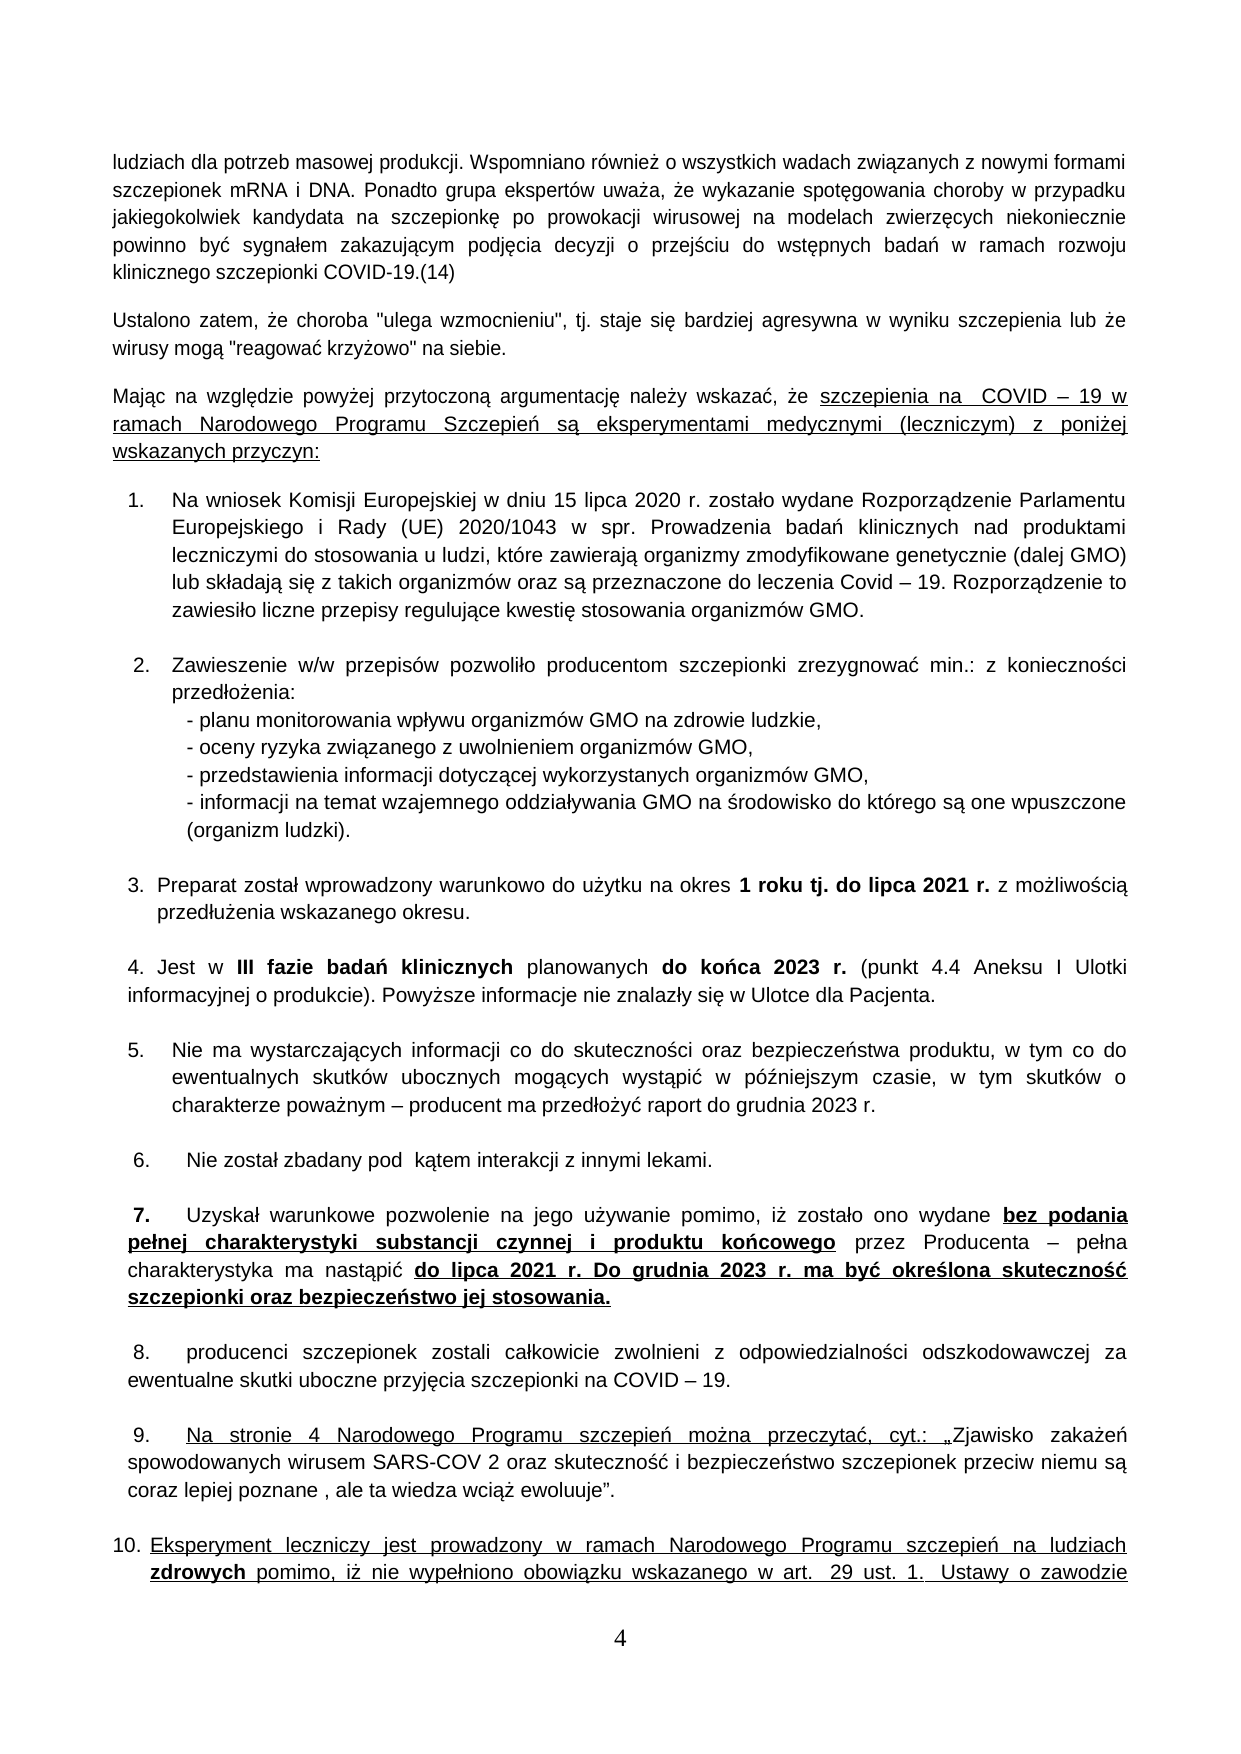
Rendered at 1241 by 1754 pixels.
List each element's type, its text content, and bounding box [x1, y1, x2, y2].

subtitle Nie ma wystarczających informacji co do skuteczności oraz bezpieczeństwa produktu, w tym co do ewentualnych skutków ubocznych mogących wystąpić w późniejszym czasie, w tym skutków o charakterze poważnym – producent ma przedłożyć raport do grudnia 2023 r. [127, 1037, 1128, 1116]
subtitle Preparat został wprowadzony warunkowo do użytku na okres 1 roku tj. do lipca 2021 r. z możliwością przedłużenia wskazanego okresu. [127, 872, 1128, 924]
subtitle Zawieszenie w/w przepisów pozwoliło producentom szczepionki zrezygnować min.: z konieczności przedłożenia: [133, 652, 1128, 704]
subtitle Na wniosek Komisji Europejskiej w dniu 15 lipca 2020 r. zostało wydane Rozporządzenie Parlamentu Europejskiego i Rady (UE) 2020/1043 w spr. Prowadzenia badań klinicznych nad produktami leczniczymi do stosowania u ludzi, które zawierają organizmy zmodyfikowane genetycznie (dalej GMO) lub składają się z takich organizmów oraz są przeznaczone do leczenia Covid – 19. Rozporządzenie to zawiesiło liczne przepisy regulujące kwestię stosowania organizmów GMO. [127, 487, 1128, 621]
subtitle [112, 1532, 1128, 1584]
subtitle Nie został zbadany pod kątem interakcji z innymi lekami. [127, 1147, 1128, 1171]
subtitle producenci szczepionek zostali całkowicie zwolnieni z odpowiedzialności odszkodowawczej za ewentualne skutki uboczne przyjęcia szczepionki na COVID – 19. [127, 1340, 1128, 1391]
subtitle Na stronie 4 Narodowego Programu szczepień można przeczytać, cyt.: „Zjawisko zakażeń spowodowanych wirusem SARS-COV 2 oraz skuteczność i bezpieczeństwo szczepionek przeciw niemu są coraz lepiej poznane , ale ta wiedza wciąż ewoluuje”. [127, 1422, 1128, 1501]
text Mając na względzie powyżej przytoczoną argumentację należy wskazać, że szczepienia na COVID – 19 w ramach Narodowego Programu Szczepień są eksperymentami medycznymi (leczniczym) z poniżej wskazanych przyczyn: [112, 434, 1128, 463]
subtitle - planu monitorowania wpływu organizmów GMO na zdrowie ludzkie, [186, 707, 1128, 731]
subtitle Uzyskał warunkowe pozwolenie na jego używanie pomimo, iż zostało ono wydane bez podania pełnej charakterystyki substancji czynnej i produktu końcowego przez Producenta – pełna charakterystyka ma nastąpić do lipca 2021 r. Do grudnia 2023 r. ma być określona skuteczność szczepionki oraz bezpieczeństwo jej stosowania. [127, 1202, 1128, 1309]
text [112, 150, 1128, 284]
subtitle Jest w III fazie badań klinicznych planowanych do końca 2023 r. (punkt 4.4 Aneksu I Ulotki informacyjnej o produkcie). Powyższe informacje nie znalazły się w Ulotce dla Pacjenta. [127, 955, 1128, 1006]
subtitle - przedstawienia informacji dotyczącej wykorzystanych organizmów GMO, [186, 762, 1128, 786]
subtitle - informacji na temat wzajemnego oddziaływania GMO na środowisko do którego są one wpuszczone (organizm ludzki). [186, 790, 1128, 841]
text Ustalono zatem, że choroba "ulega wzmocnieniu", tj. staje się bardziej agresywna w wyniku szczepienia lub że wirusy mogą "reagować krzyżowo" na siebie. [112, 308, 1128, 360]
subtitle - oceny ryzyka związanego z uwolnieniem organizmów GMO, [186, 735, 1128, 759]
text Mając na względzie powyżej przytoczoną argumentację należy wskazać, że szczepienia na COVID – 19 w ramach Narodowego Programu Szczepień są eksperymentami medycznymi (leczniczym) z poniżej wskazanych przyczyn: [112, 384, 1128, 433]
